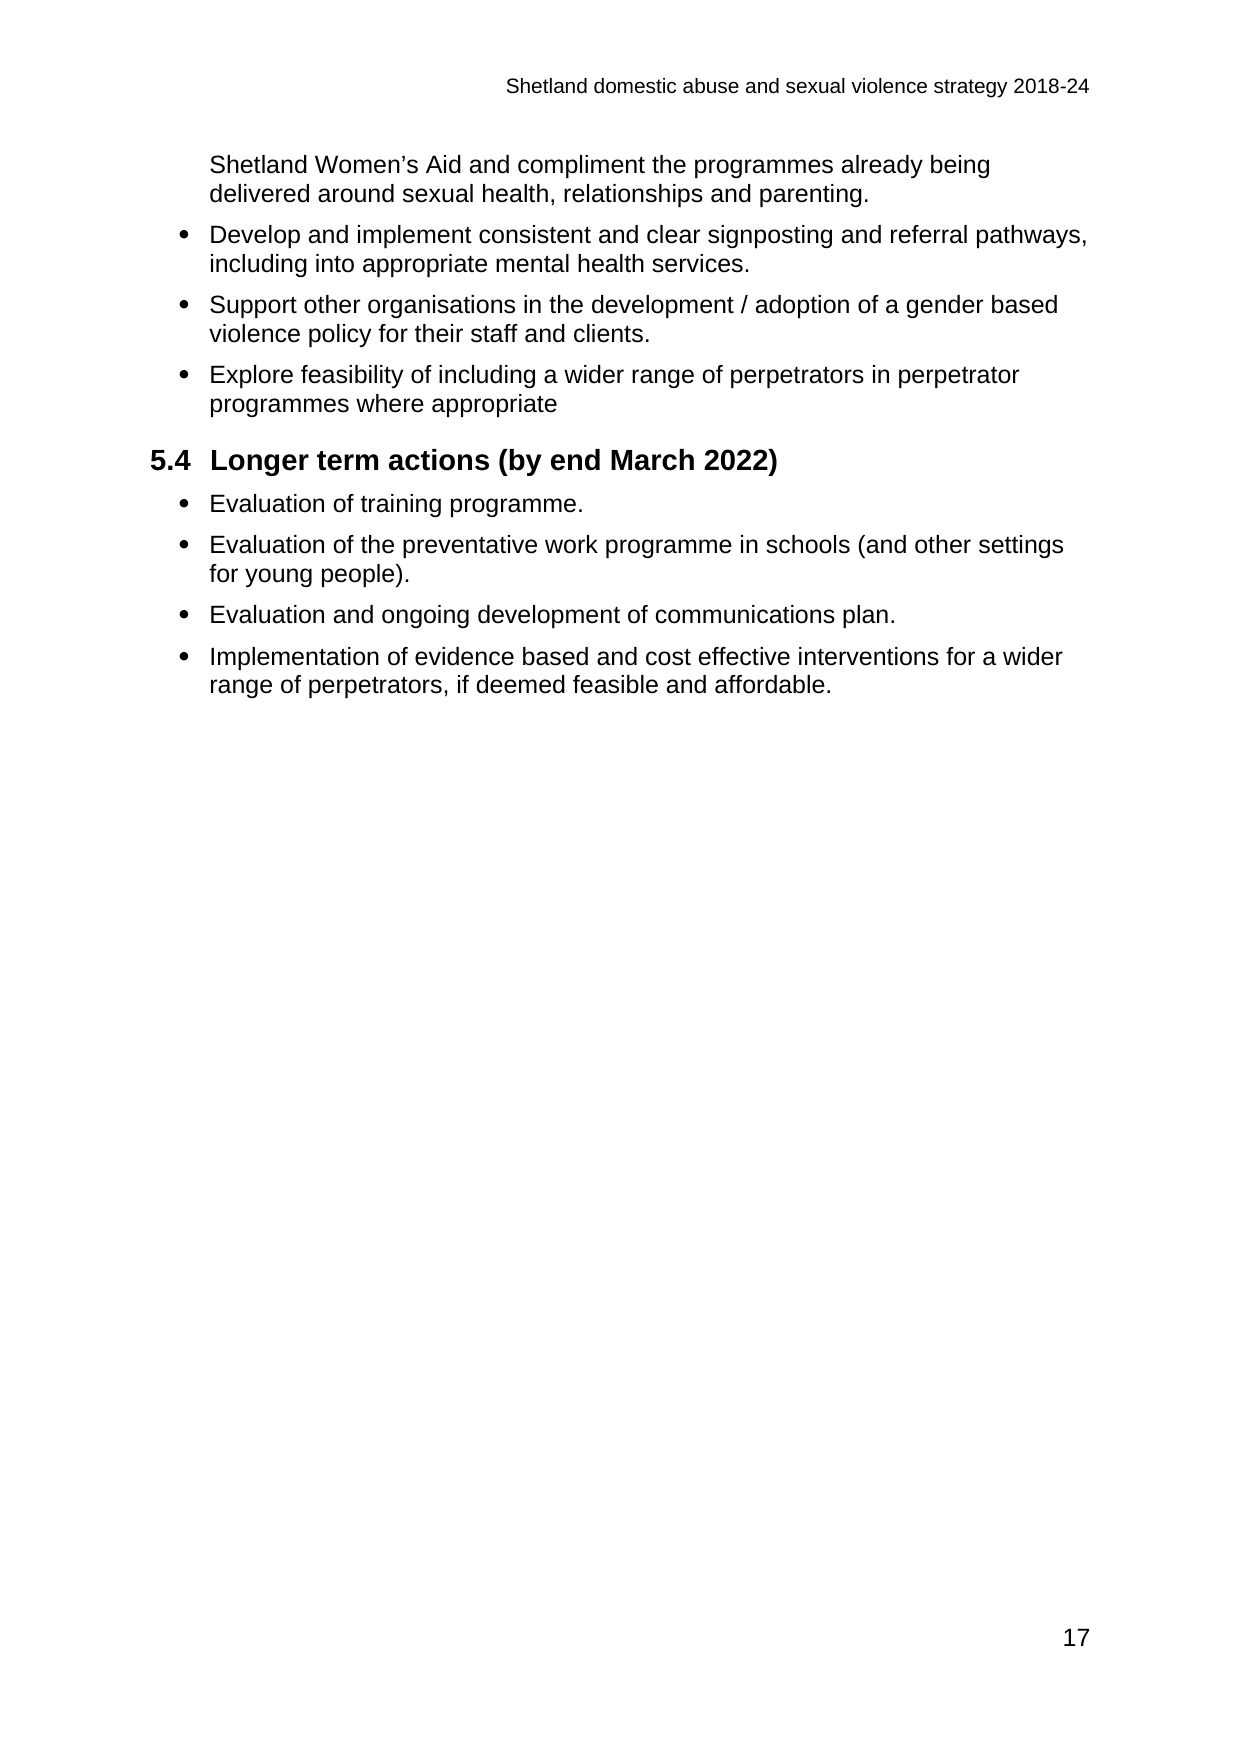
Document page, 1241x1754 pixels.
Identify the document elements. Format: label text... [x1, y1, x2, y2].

subtitle Longer term actions (by end March 2022) [150, 443, 1090, 476]
list Develop and implement consistent and clear signposting and referral pathways, including into appropriate mental health services. [179, 220, 1090, 278]
list Explore feasibility of including a wider range of perpetrators in perpetrator programmes where appropriate [179, 360, 1090, 418]
list Evaluation of the preventative work programme in schools (and other settings for young people). [179, 530, 1090, 588]
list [179, 150, 1090, 207]
list Evaluation of training programme. [179, 489, 1090, 518]
list Implementation of evidence based and cost effective interventions for a wider range of perpetrators, if deemed feasible and affordable. [179, 642, 1090, 699]
list Support other organisations in the development / adoption of a gender based violence policy for their staff and clients. [179, 290, 1090, 348]
list Evaluation and ongoing development of communications plan. [179, 600, 1090, 629]
